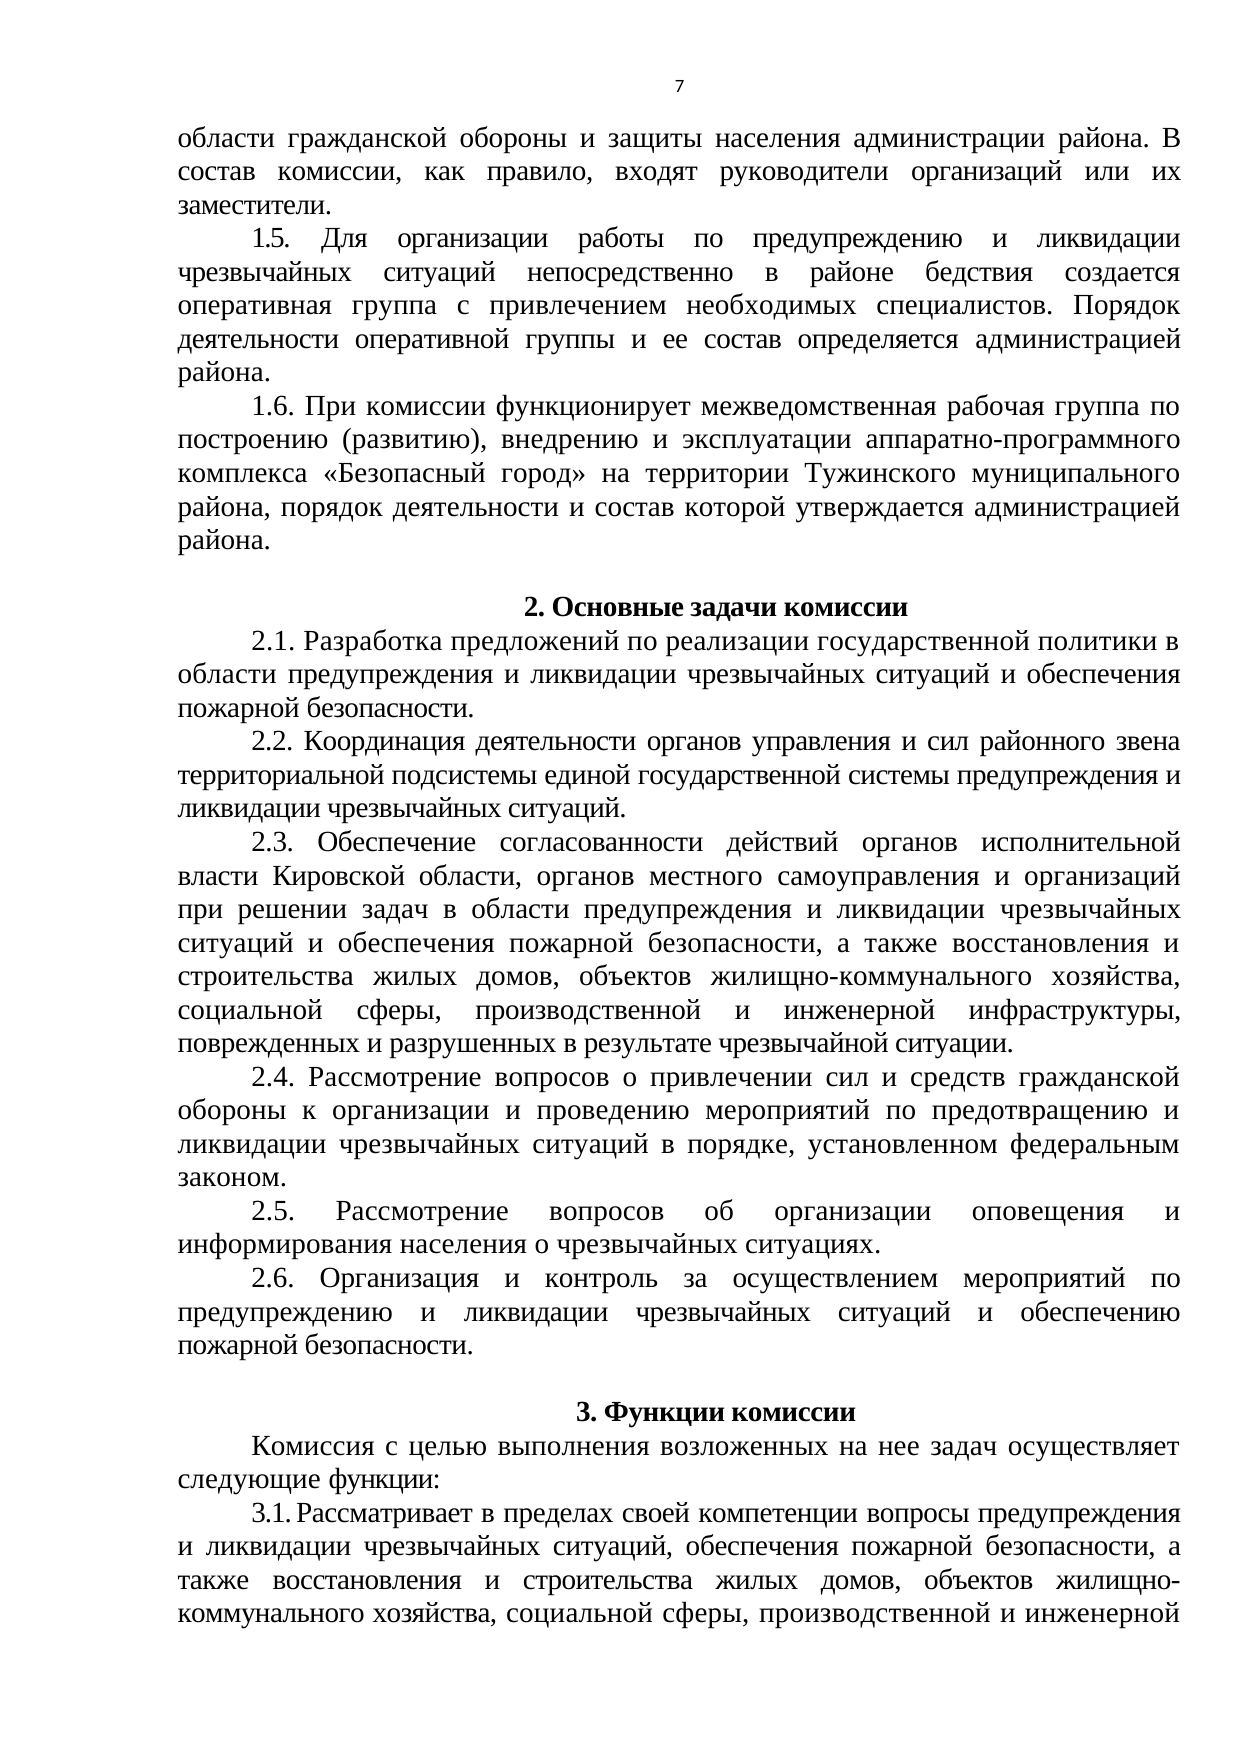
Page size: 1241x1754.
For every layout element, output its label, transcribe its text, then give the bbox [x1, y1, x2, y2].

text 2.4. Рассмотрение вопросов о привлечении сил и средств гражданской обороны к организации и проведению мероприятий по предотвращению и ликвидации чрезвычайных ситуаций в порядке, установленном федеральным законом. [177, 1059, 1181, 1193]
text 2.1. Разработка предложений по реализации государственной политики в области предупреждения и ликвидации чрезвычайных ситуаций и обеспечения пожарной безопасности. [177, 623, 1181, 723]
text 2.3. Обеспечение согласованности действий органов исполнительной власти Кировской области, органов местного самоуправления и организаций при решении задач в области предупреждения и ликвидации чрезвычайных ситуаций и обеспечения пожарной безопасности, а также восстановления и строительства жилых домов, объектов жилищно-коммунального хозяйства, социальной сферы, производственной и инженерной инфраструктуры, поврежденных и разрушенных в результате чрезвычайной ситуации. [177, 824, 1181, 1059]
text 2.6. Организация и контроль за осуществлением мероприятий по предупреждению и ликвидации чрезвычайных ситуаций и обеспечению пожарной безопасности. [177, 1260, 1181, 1361]
text 2.5. Рассмотрение вопросов об организации оповещения и информирования населения о чрезвычайных ситуациях. [177, 1193, 1181, 1260]
text 1.5. Для организации работы по предупреждению и ликвидации чрезвычайных ситуаций непосредственно в районе бедствия создается оперативная группа с привлечением необходимых специалистов. Порядок деятельности оперативной группы и ее состав определяется администрацией района. [177, 220, 1181, 388]
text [177, 120, 1181, 220]
text 2. Основные задачи комиссии [177, 589, 1181, 623]
text 1.6. При комиссии функционирует межведомственная рабочая группа по построению (развитию), внедрению и эксплуатации аппаратно-программного комплекса «Безопасный город» на территории Тужинского муниципального района, порядок деятельности и состав которой утверждается администрацией района. [177, 388, 1181, 556]
text 3. Функции комиссии [177, 1394, 1181, 1428]
text Комиссия с целью выполнения возложенных на нее задач осуществляет следующие функции: [177, 1428, 1181, 1495]
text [177, 1495, 1181, 1629]
text 2.2. Координация деятельности органов управления и сил районного звена территориальной подсистемы единой государственной системы предупреждения и ликвидации чрезвычайных ситуаций. [177, 723, 1181, 824]
